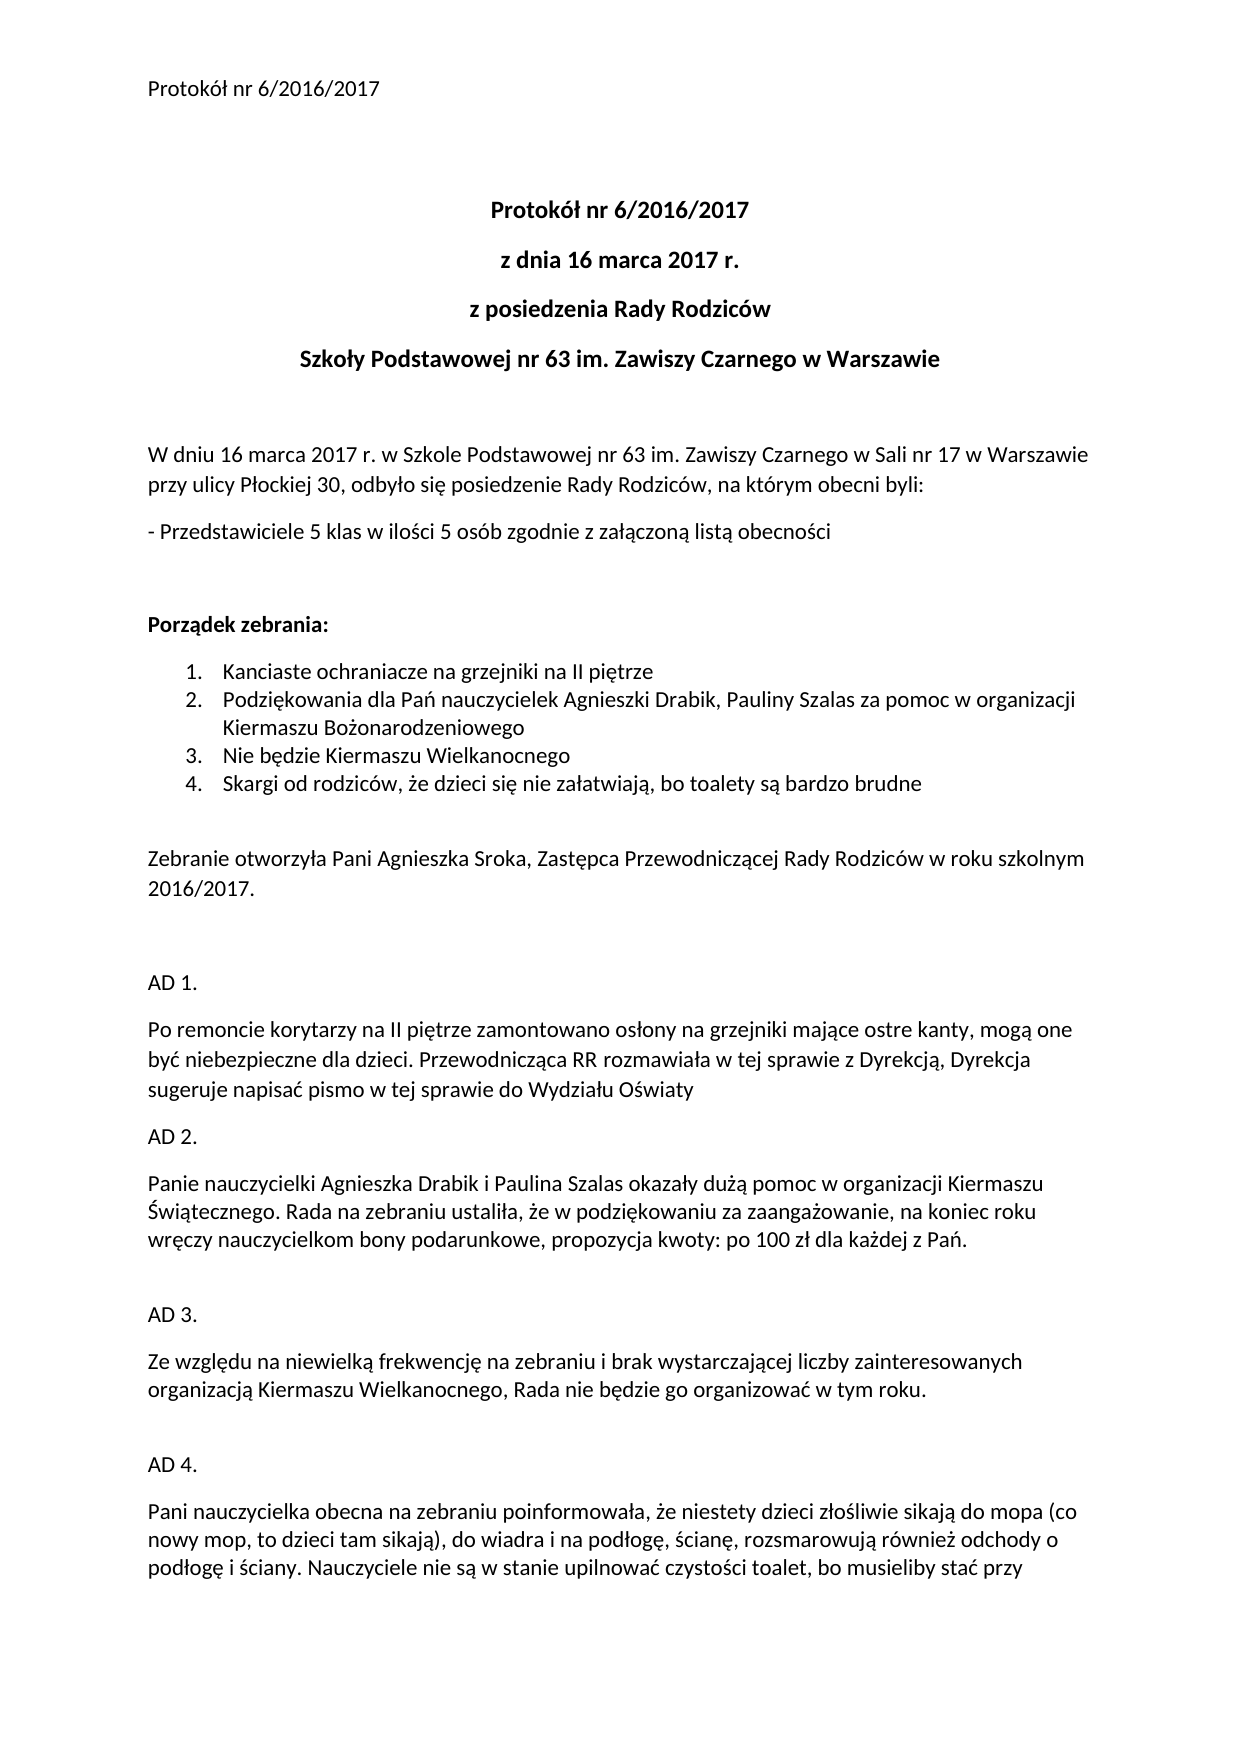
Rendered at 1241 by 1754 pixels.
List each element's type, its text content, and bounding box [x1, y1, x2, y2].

text AD 3. [148, 1300, 1093, 1328]
text W dniu 16 marca 2017 r. w Szkole Podstawowej nr 63 im. Zawiszy Czarnego w Sali nr 17 w Warszawie przy ulicy Płockiej 30, odbyło się posiedzenie Rady Rodziców, na którym obecni byli: [148, 440, 1093, 498]
text Szkoły Podstawowej nr 63 im. Zawiszy Czarnego w Warszawie [148, 343, 1093, 374]
list Nie będzie Kiermaszu Wielkanocnego [185, 741, 1093, 769]
text Protokół nr 6/2016/2017 [148, 194, 1093, 225]
text AD 2. [148, 1122, 1093, 1151]
text AD 1. [148, 968, 1093, 996]
text Panie nauczycielki Agnieszka Drabik i Paulina Szalas okazały dużą pomoc w organizacji Kiermaszu Świątecznego. Rada na zebraniu ustaliła, że w podziękowaniu za zaangażowanie, na koniec roku wręczy nauczycielkom bony podarunkowe, propozycja kwoty: po 100 zł dla każdej z Pań. [148, 1169, 1093, 1253]
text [148, 1497, 1093, 1581]
text z dnia 16 marca 2017 r. [148, 244, 1093, 274]
list Skargi od rodziców, że dzieci się nie załatwiają, bo toalety są bardzo brudne [185, 769, 1093, 797]
text z posiedzenia Rady Rodziców [148, 294, 1093, 324]
text Porządek zebrania: [148, 611, 1093, 638]
list Podziękowania dla Pań nauczycielek Agnieszki Drabik, Pauliny Szalas za pomoc w organizacji Kiermaszu Bożonarodzeniowego [185, 685, 1093, 741]
text Ze względu na niewielką frekwencję na zebraniu i brak wystarczającej liczby zainteresowanych organizacją Kiermaszu Wielkanocnego, Rada nie będzie go organizować w tym roku. [148, 1347, 1093, 1403]
text AD 4. [148, 1450, 1093, 1478]
list Kanciaste ochraniacze na grzejniki na II piętrze [185, 657, 1093, 685]
text - Przedstawiciele 5 klas w ilości 5 osób zgodnie z załączoną listą obecności [148, 517, 1093, 545]
text Zebranie otworzyła Pani Agnieszka Sroka, Zastępca Przewodniczącej Rady Rodziców w roku szkolnym 2016/2017. [148, 844, 1093, 903]
text Po remoncie korytarzy na II piętrze zamontowano osłony na grzejniki mające ostre kanty, mogą one być niebezpieczne dla dzieci. Przewodnicząca RR rozmawiała w tej sprawie z Dyrekcją, Dyrekcja sugeruje napisać pismo w tej sprawie do Wydziału Oświaty [148, 1015, 1093, 1104]
